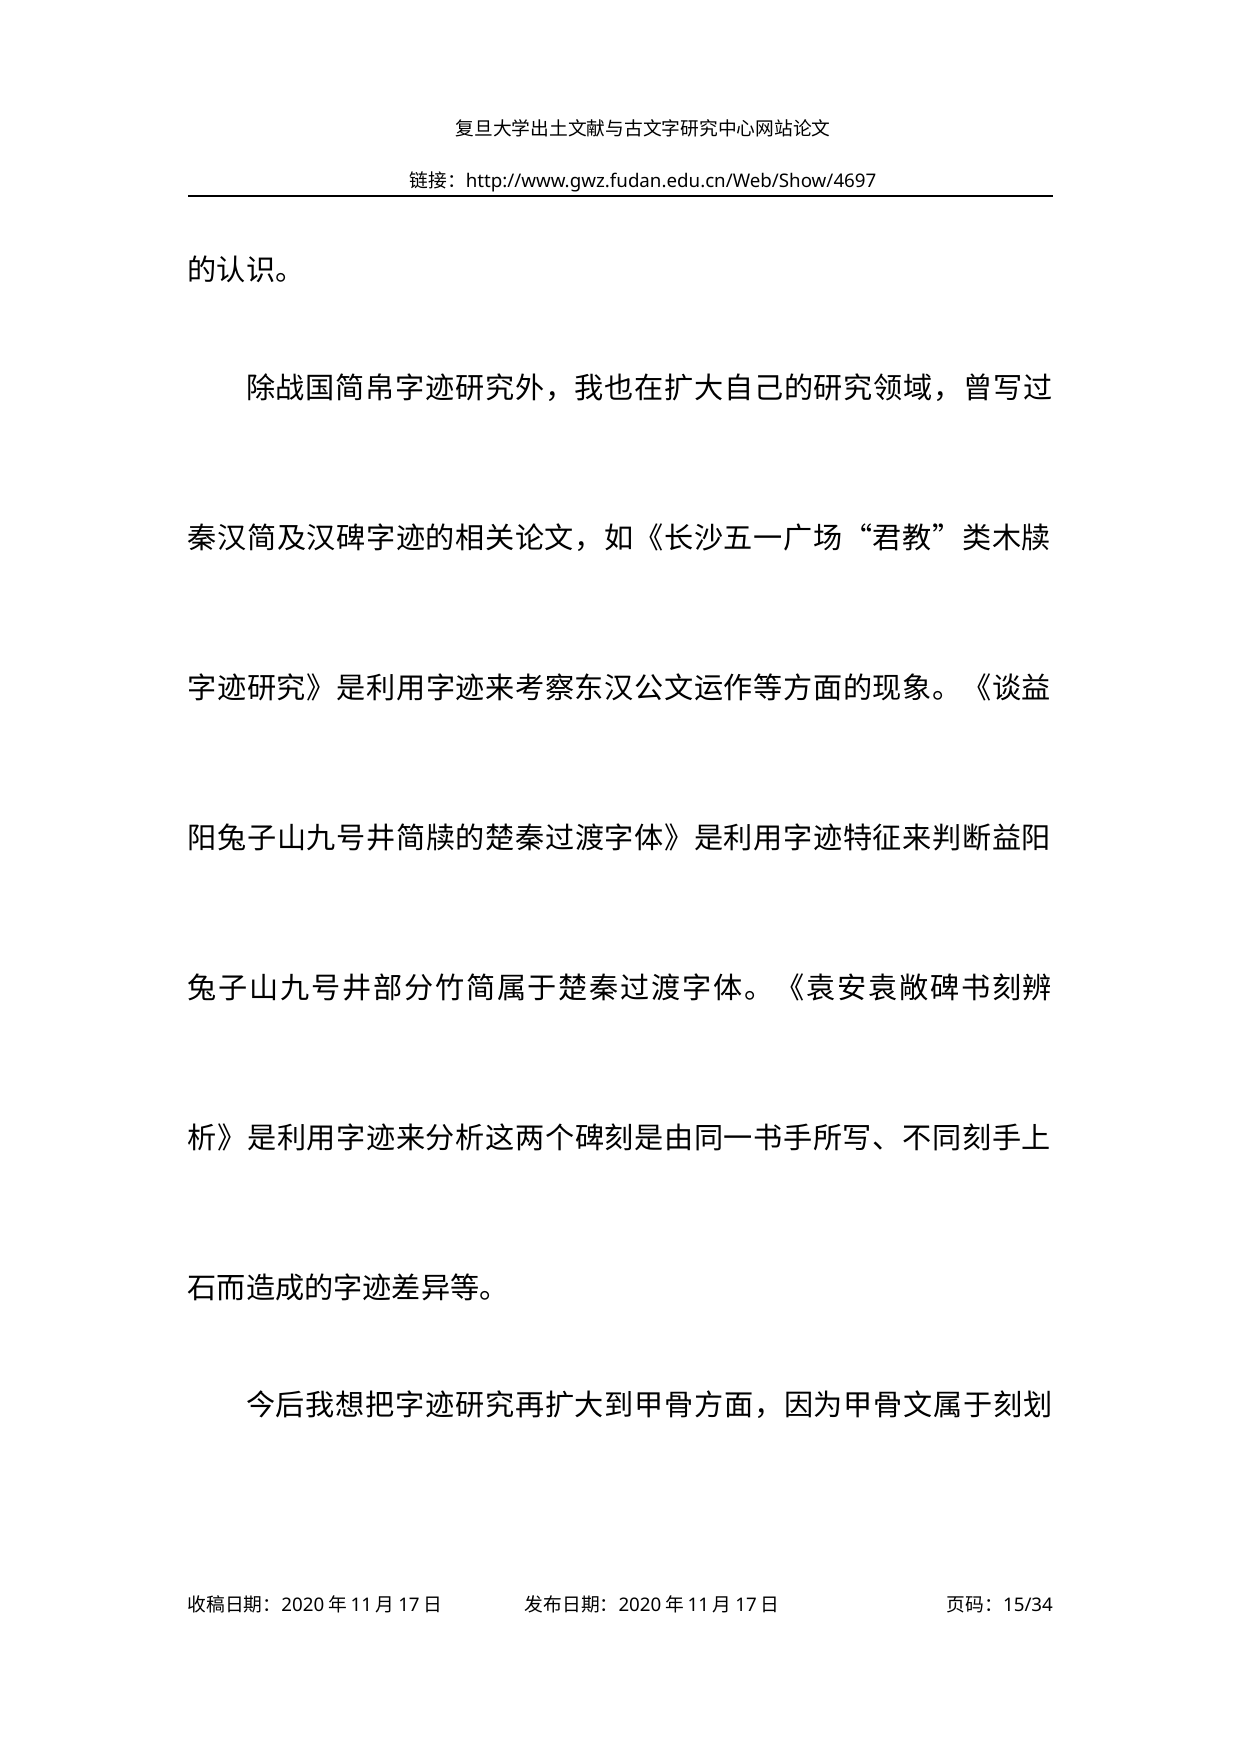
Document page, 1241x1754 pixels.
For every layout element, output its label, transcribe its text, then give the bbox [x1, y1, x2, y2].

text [187, 231, 1053, 306]
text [187, 1365, 1053, 1440]
text 除战国简帛字迹研究外，我也在扩大自己的研究领域，曾写过秦汉简及汉碑字迹的相关论文，如《长沙五一广场“君教”类木牍字迹研究》是利用字迹来考察东汉公文运作等方面的现象。《谈益阳兔子山九号井简牍的楚秦过渡字体》是利用字迹特征来判断益阳兔子山九号井部分竹简属于楚秦过渡字体。《袁安袁敞碑书刻辨析》是利用字迹来分析这两个碑刻是由同一书手所写、不同刻手上石而造成的字迹差异等。 [187, 348, 1053, 1323]
